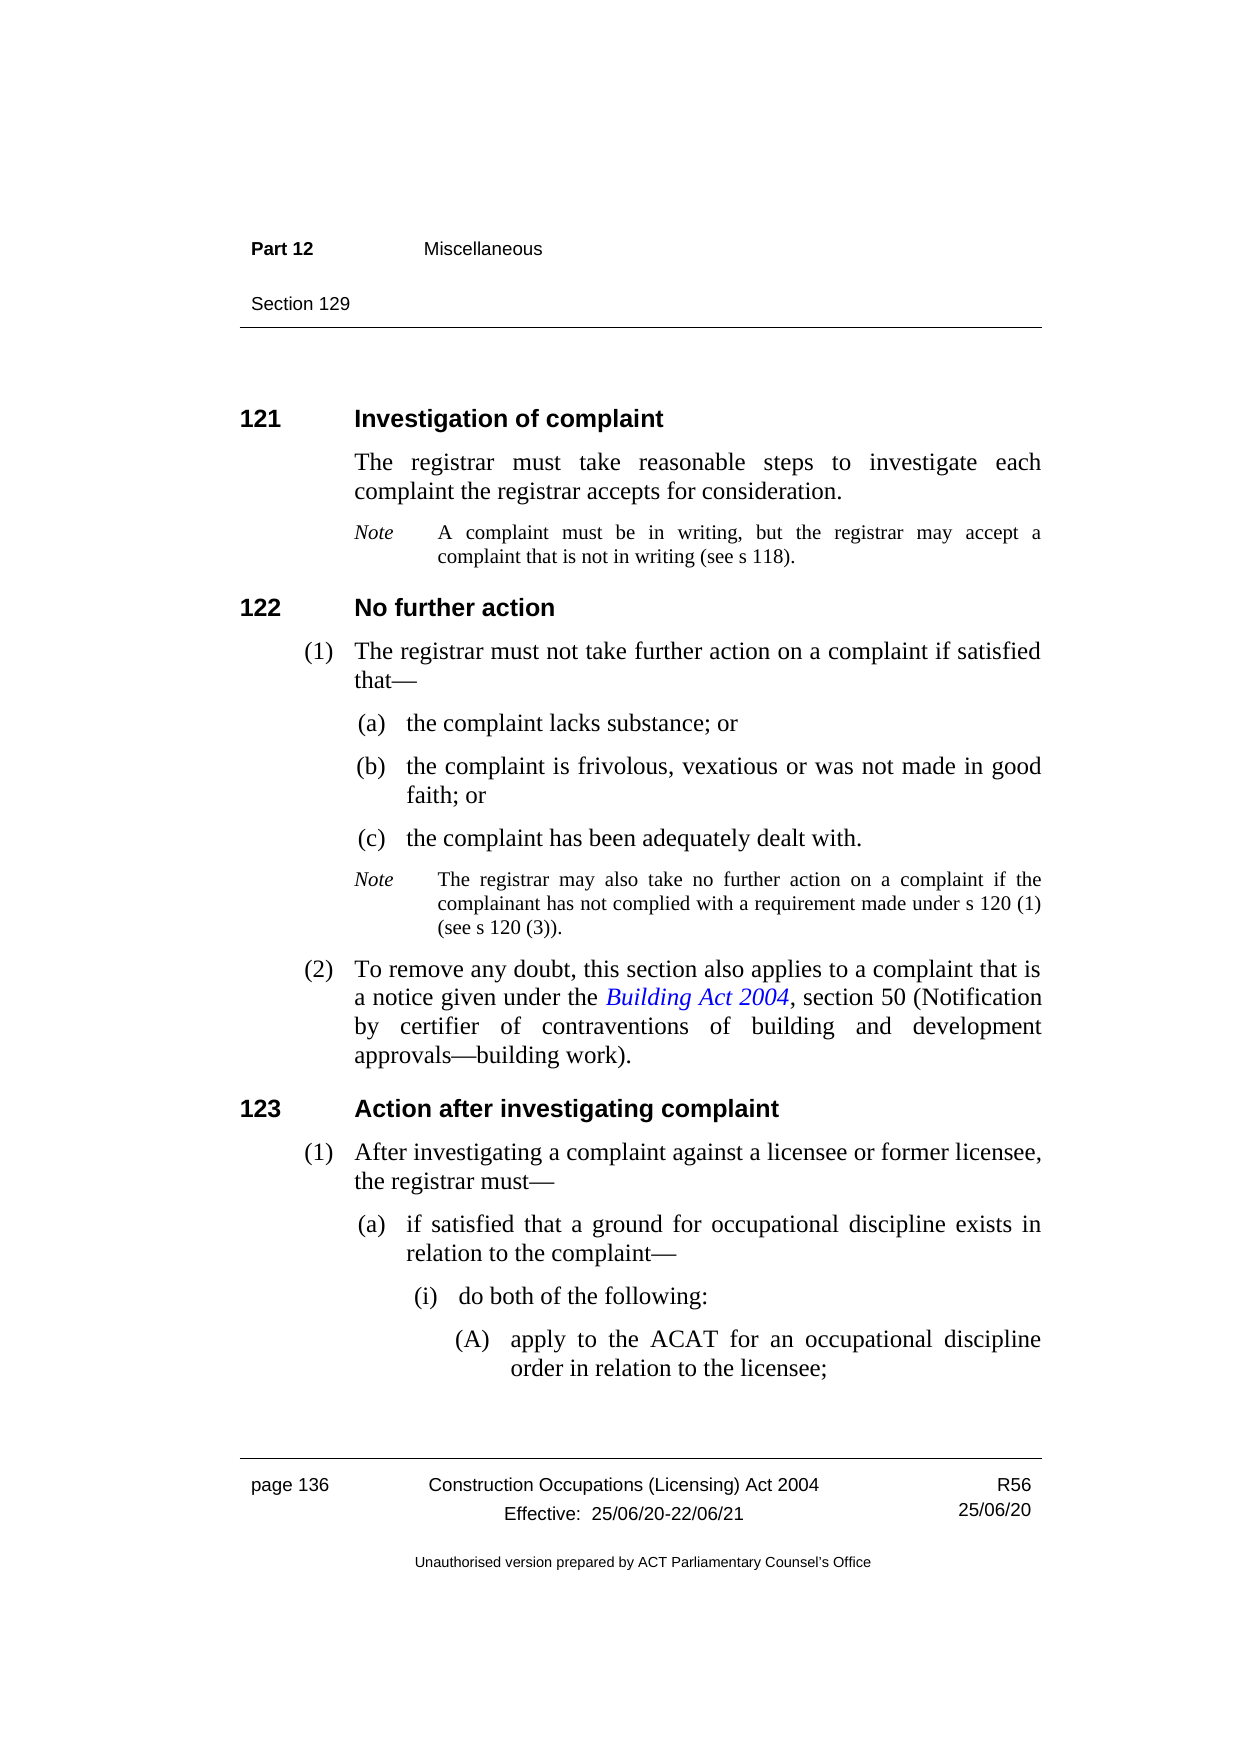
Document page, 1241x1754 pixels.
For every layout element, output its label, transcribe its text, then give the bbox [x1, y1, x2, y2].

text The registrar must take reasonable steps to investigate each complaint the registrar accepts for consideration. [354, 447, 1042, 505]
text (2) To remove any doubt, this section also applies to a complaint that is a notice given under the Building Act 2004, section 50 (Notification by certifier of contraventions of building and development approvals—building work). [239, 954, 1042, 1069]
text 122 No further action [239, 593, 1042, 621]
text (a) if satisfied that a ground for occupational discipline exists in relation to the complaint— [239, 1209, 1042, 1267]
text (b) the complaint is frivolous, vexatious or was not made in good faith; or [239, 751, 1042, 809]
text (i) do both of the following: [239, 1281, 1042, 1310]
text (1) The registrar must not take further action on a complaint if satisfied that— [239, 636, 1042, 693]
text 121 Investigation of complaint [239, 404, 1042, 433]
text 123 Action after investigating complaint [239, 1094, 1042, 1122]
text (A) apply to the ACAT for an occupational discipline order in relation to the licensee; [239, 1324, 1042, 1382]
text (1) After investigating a complaint against a licensee or former licensee, the registrar must— [239, 1137, 1042, 1194]
text (c) the complaint has been adequately dealt with. [239, 823, 1042, 852]
text (a) the complaint lacks substance; or [239, 708, 1042, 737]
text Note The registrar may also take no further action on a complaint if the complainant has not complied with a requirement made under s 120 (1) (see s 120 (3)). [354, 867, 1042, 939]
text Note A complaint must be in writing, but the registrar may accept a complaint that is not in writing (see s 118). [354, 519, 1042, 568]
